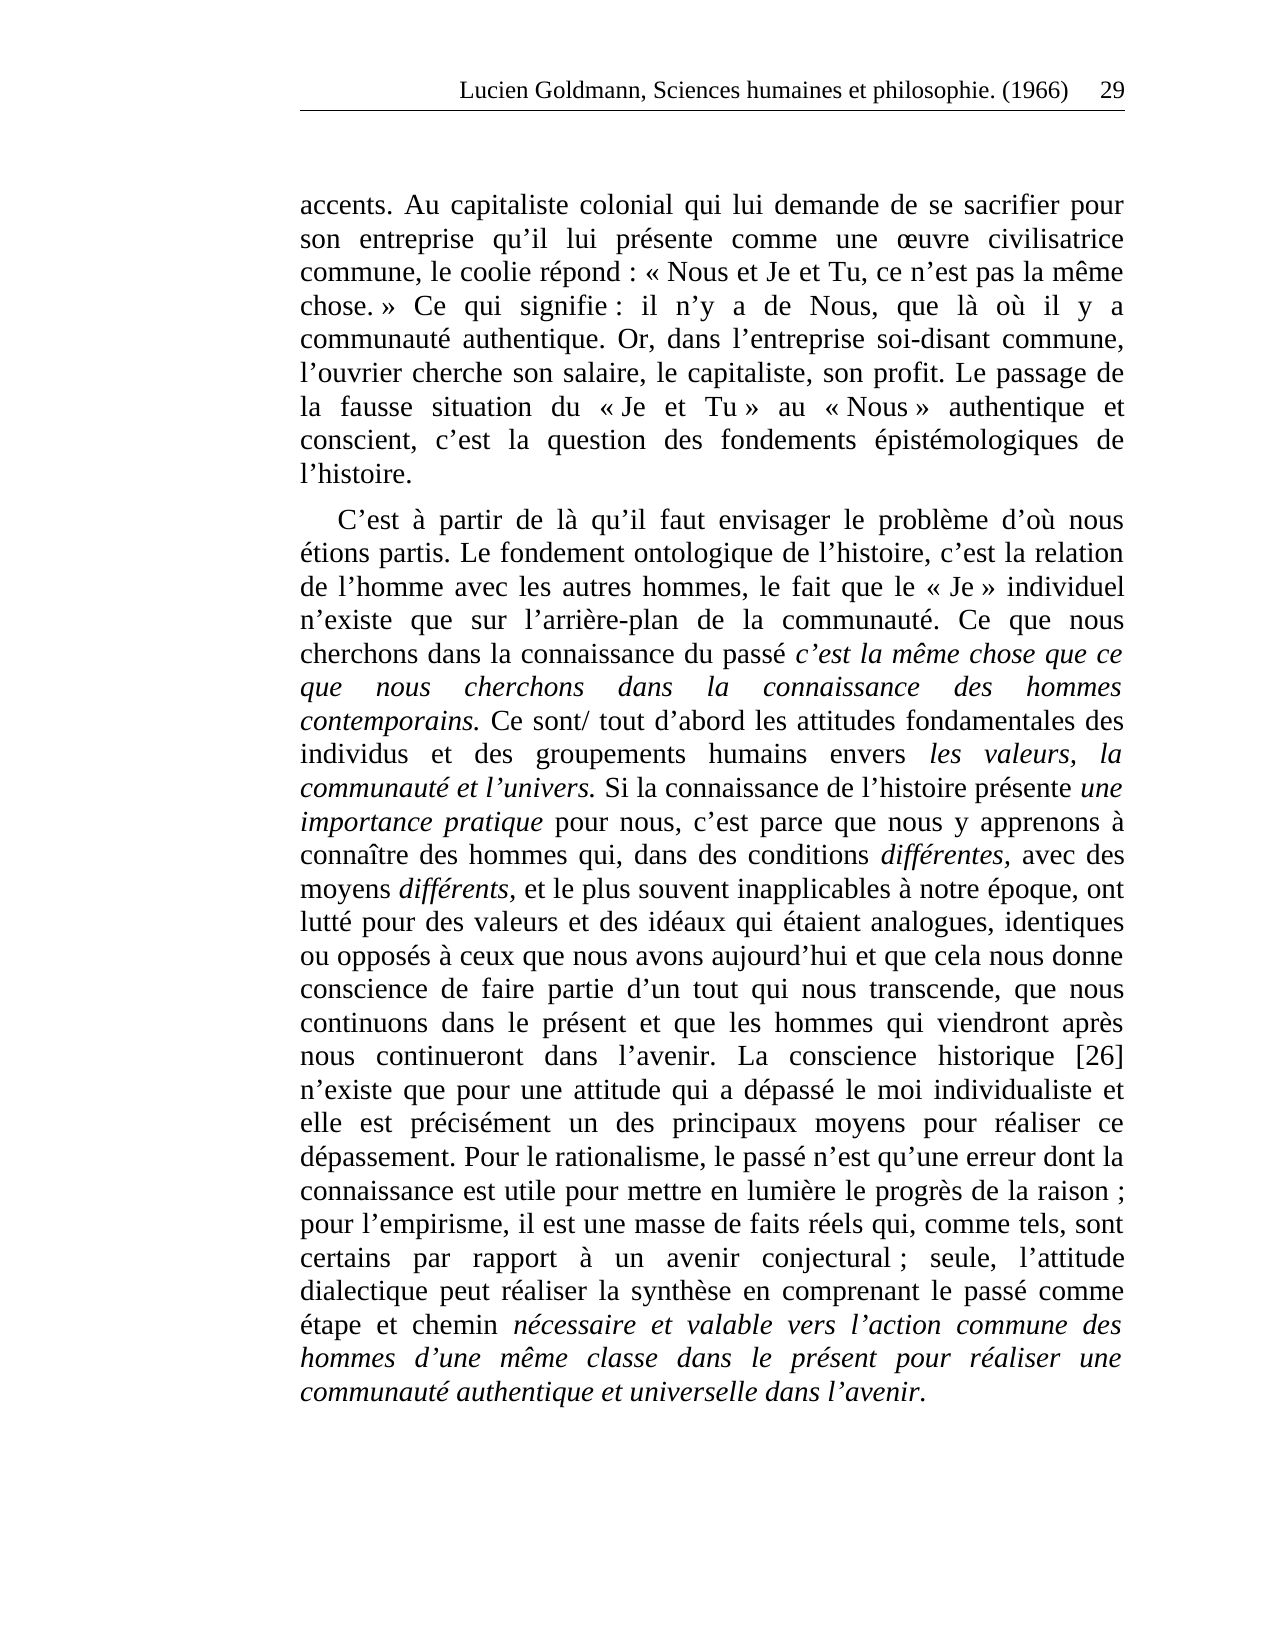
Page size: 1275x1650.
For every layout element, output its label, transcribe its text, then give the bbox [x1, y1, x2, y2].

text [300, 187, 1125, 489]
text C’est à partir de là qu’il faut envisager le problème d’où nous étions partis. Le fondement ontologique de l’histoire, c’est la relation de l’homme avec les autres hommes, le fait que le « Je » individuel n’existe que sur l’arrière-plan de la communauté. Ce que nous cherchons dans la connaissance du passé c’est la même chose que ce que nous cherchons dans la connaissance des hommes contemporains. Ce sont/ tout d’abord les attitudes fondamentales des individus et des groupements humains envers les valeurs, la communauté et l’univers. Si la connaissance de l’histoire présente une importance pratique pour nous, c’est parce que nous y apprenons à connaître des hommes qui, dans des conditions différentes, avec des moyens différents, et le plus souvent inapplicables à notre époque, ont lutté pour des valeurs et des idéaux qui étaient analogues, identiques ou opposés à ceux que nous avons aujourd’hui et que cela nous donne conscience de faire partie d’un tout qui nous transcende, que nous continuons dans le présent et que les hommes qui viendront après nous continueront dans l’avenir. La conscience historique [26] n’existe que pour une attitude qui a dépassé le moi individualiste et elle est précisément un des principaux moyens pour réaliser ce dépassement. Pour le rationalisme, le passé n’est qu’une erreur dont la connaissance est utile pour mettre en lumière le progrès de la raison ; pour l’empirisme, il est une masse de faits réels qui, comme tels, sont certains par rapport à un avenir conjectural ; seule, l’attitude dialectique peut réaliser la synthèse en comprenant le passé comme étape et chemin nécessaire et valable vers l’action commune des hommes d’une même classe dans le présent pour réaliser une communauté authentique et universelle dans l’avenir. [300, 502, 1125, 1407]
